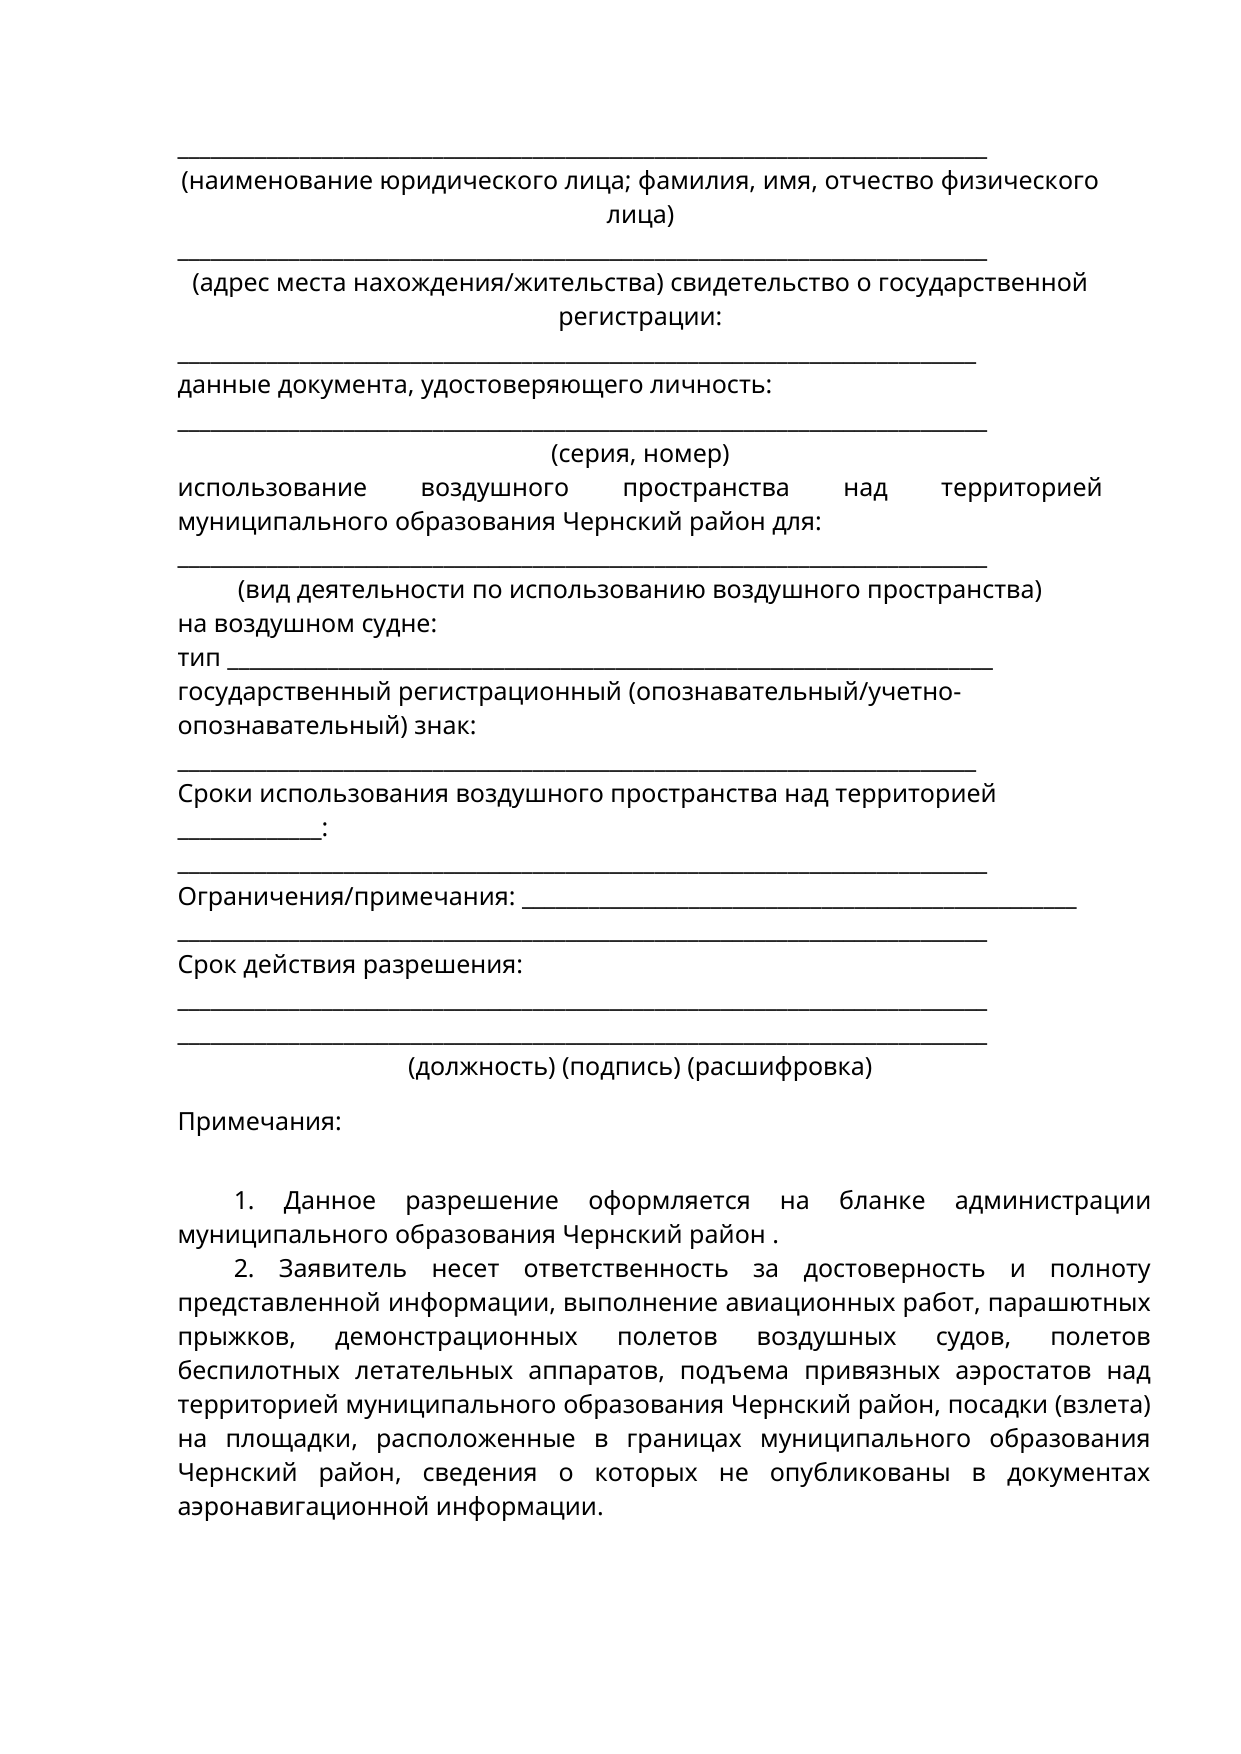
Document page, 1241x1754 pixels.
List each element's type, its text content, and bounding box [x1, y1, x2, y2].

table_cell Примечания: [171, 1093, 1110, 1148]
text 2. Заявитель несет ответственность за достоверность и полноту представленной информации, выполнение авиационных работ, парашютных прыжков, демонстрационных полетов воздушных судов, полетов беспилотных летательных аппаратов, подъема привязных аэростатов над территорией муниципального образования Чернский район, посадки (взлета) на площадки, расположенные в границах муниципального образования Чернский район, сведения о которых не опубликованы в документах аэронавигационной информации. [177, 1251, 1152, 1523]
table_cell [171, 118, 1110, 1093]
text 1. Данное разрешение оформляется на бланке администрации муниципального образования Чернский район . [177, 1182, 1152, 1251]
